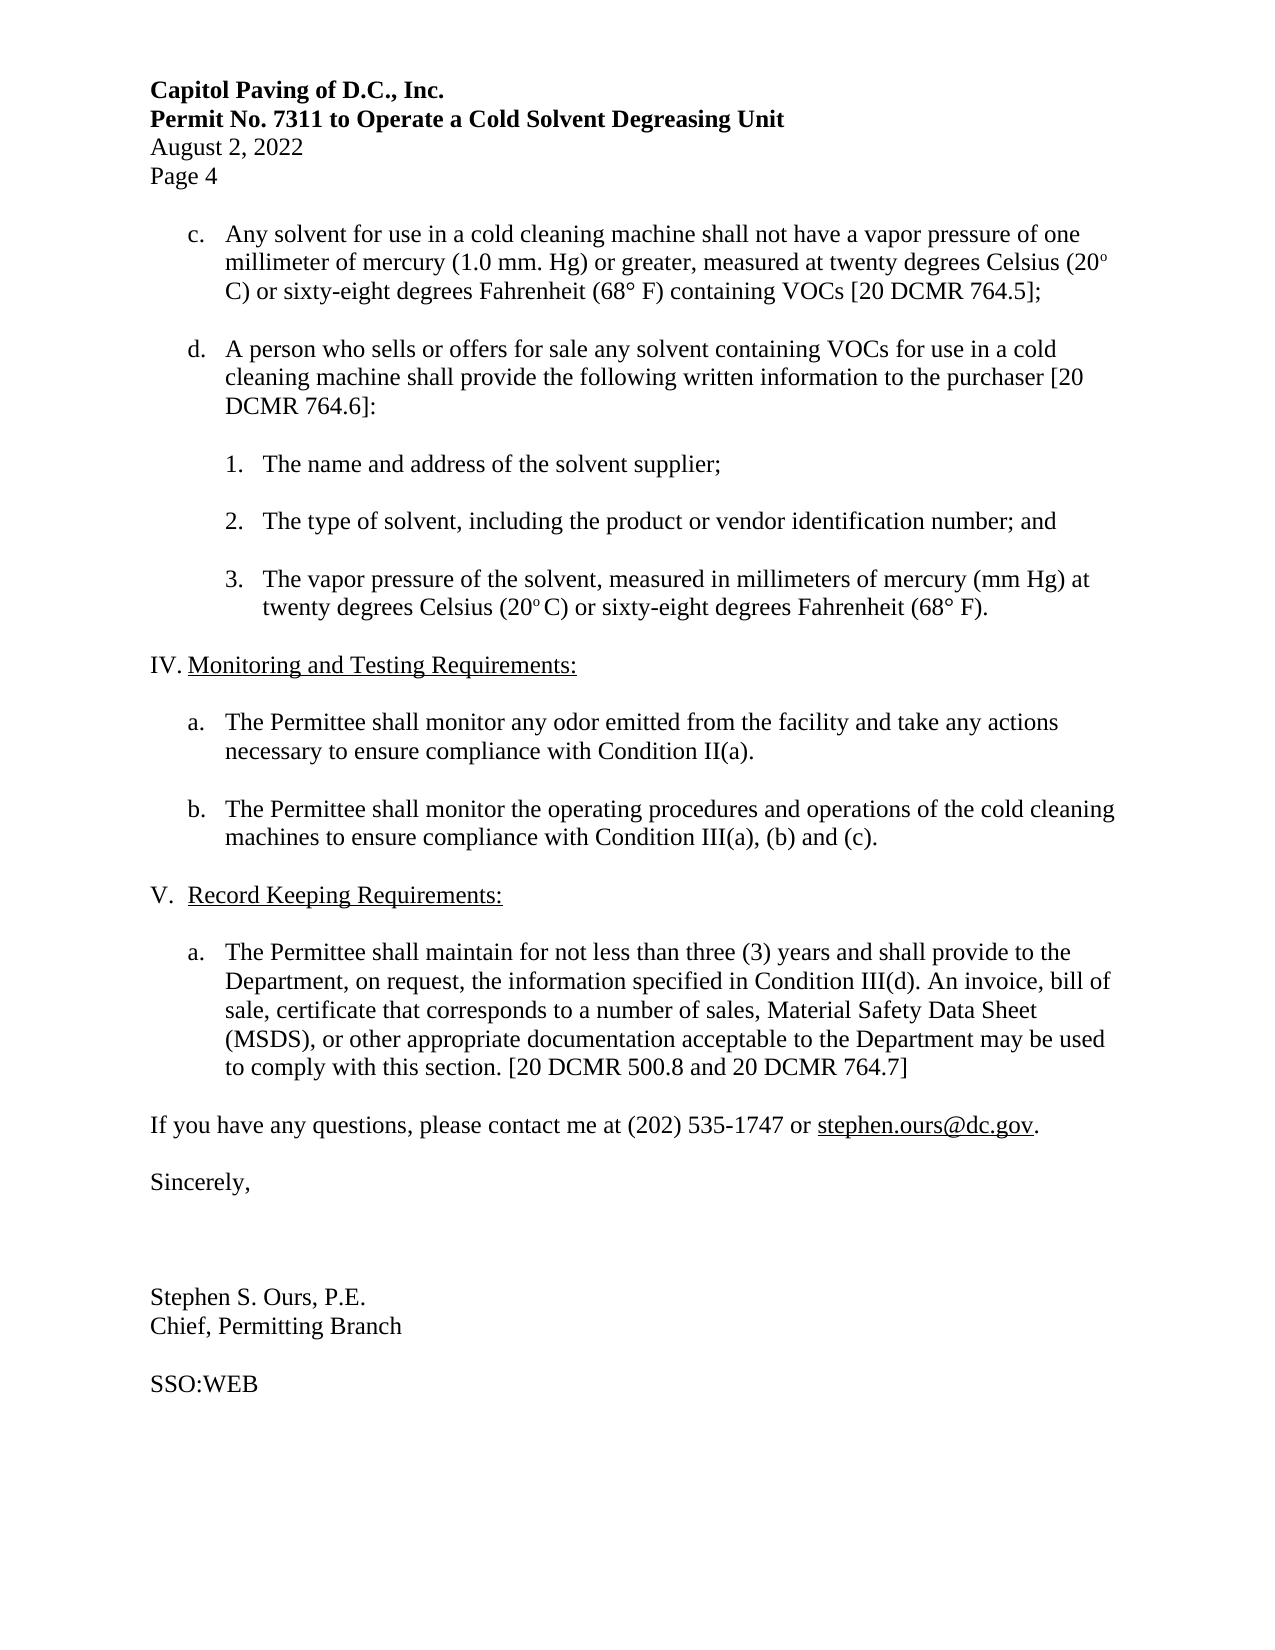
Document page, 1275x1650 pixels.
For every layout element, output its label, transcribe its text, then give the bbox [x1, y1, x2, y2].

text If you have any questions, please contact me at (202) 535-1747 or stephen.ours@dc.gov. [150, 1110, 1125, 1139]
text a. The Permittee shall monitor any odor emitted from the facility and take any actions necessary to ensure compliance with Condition II(a). [150, 707, 1125, 765]
text Sincerely, [150, 1167, 1125, 1196]
text c. Any solvent for use in a cold cleaning machine shall not have a vapor pressure of one millimeter of mercury (1.0 mm. Hg) or greater, measured at twenty degrees Celsius (20o C) or sixty-eight degrees Fahrenheit (68° F) containing VOCs [20 DCMR 764.5]; [187, 219, 1125, 305]
text d. A person who sells or offers for sale any solvent containing VOCs for use in a cold cleaning machine shall provide the following written information to the purchaser [20 DCMR 764.6]: [187, 334, 1125, 420]
text Stephen S. Ours, P.E. [150, 1282, 1125, 1311]
text SSO:WEB [150, 1369, 1125, 1397]
text IV. Monitoring and Testing Requirements: [150, 650, 1125, 679]
text 1. The name and address of the solvent supplier; [150, 449, 1125, 477]
text 2. The type of solvent, including the product or vendor identification number; and [150, 506, 1125, 535]
text 3. The vapor pressure of the solvent, measured in millimeters of mercury (mm Hg) at twenty degrees Celsius (20o C) or sixty-eight degrees Fahrenheit (68° F). [187, 564, 1125, 621]
text Chief, Permitting Branch [150, 1311, 1125, 1340]
list The Permittee shall maintain for not less than three (3) years and shall provide to the Department, on request, the information specified in Condition III(d). An invoice, bill of sale, certificate that corresponds to a number of sales, Material Safety Data Sheet (MSDS), or other appropriate documentation acceptable to the Department may be used to comply with this section. [20 DCMR 500.8 and 20 DCMR 764.7] [187, 937, 1125, 1081]
text V. Record Keeping Requirements: [150, 880, 1125, 909]
text b. The Permittee shall monitor the operating procedures and operations of the cold cleaning machines to ensure compliance with Condition III(a), (b) and (c). [187, 794, 1125, 851]
